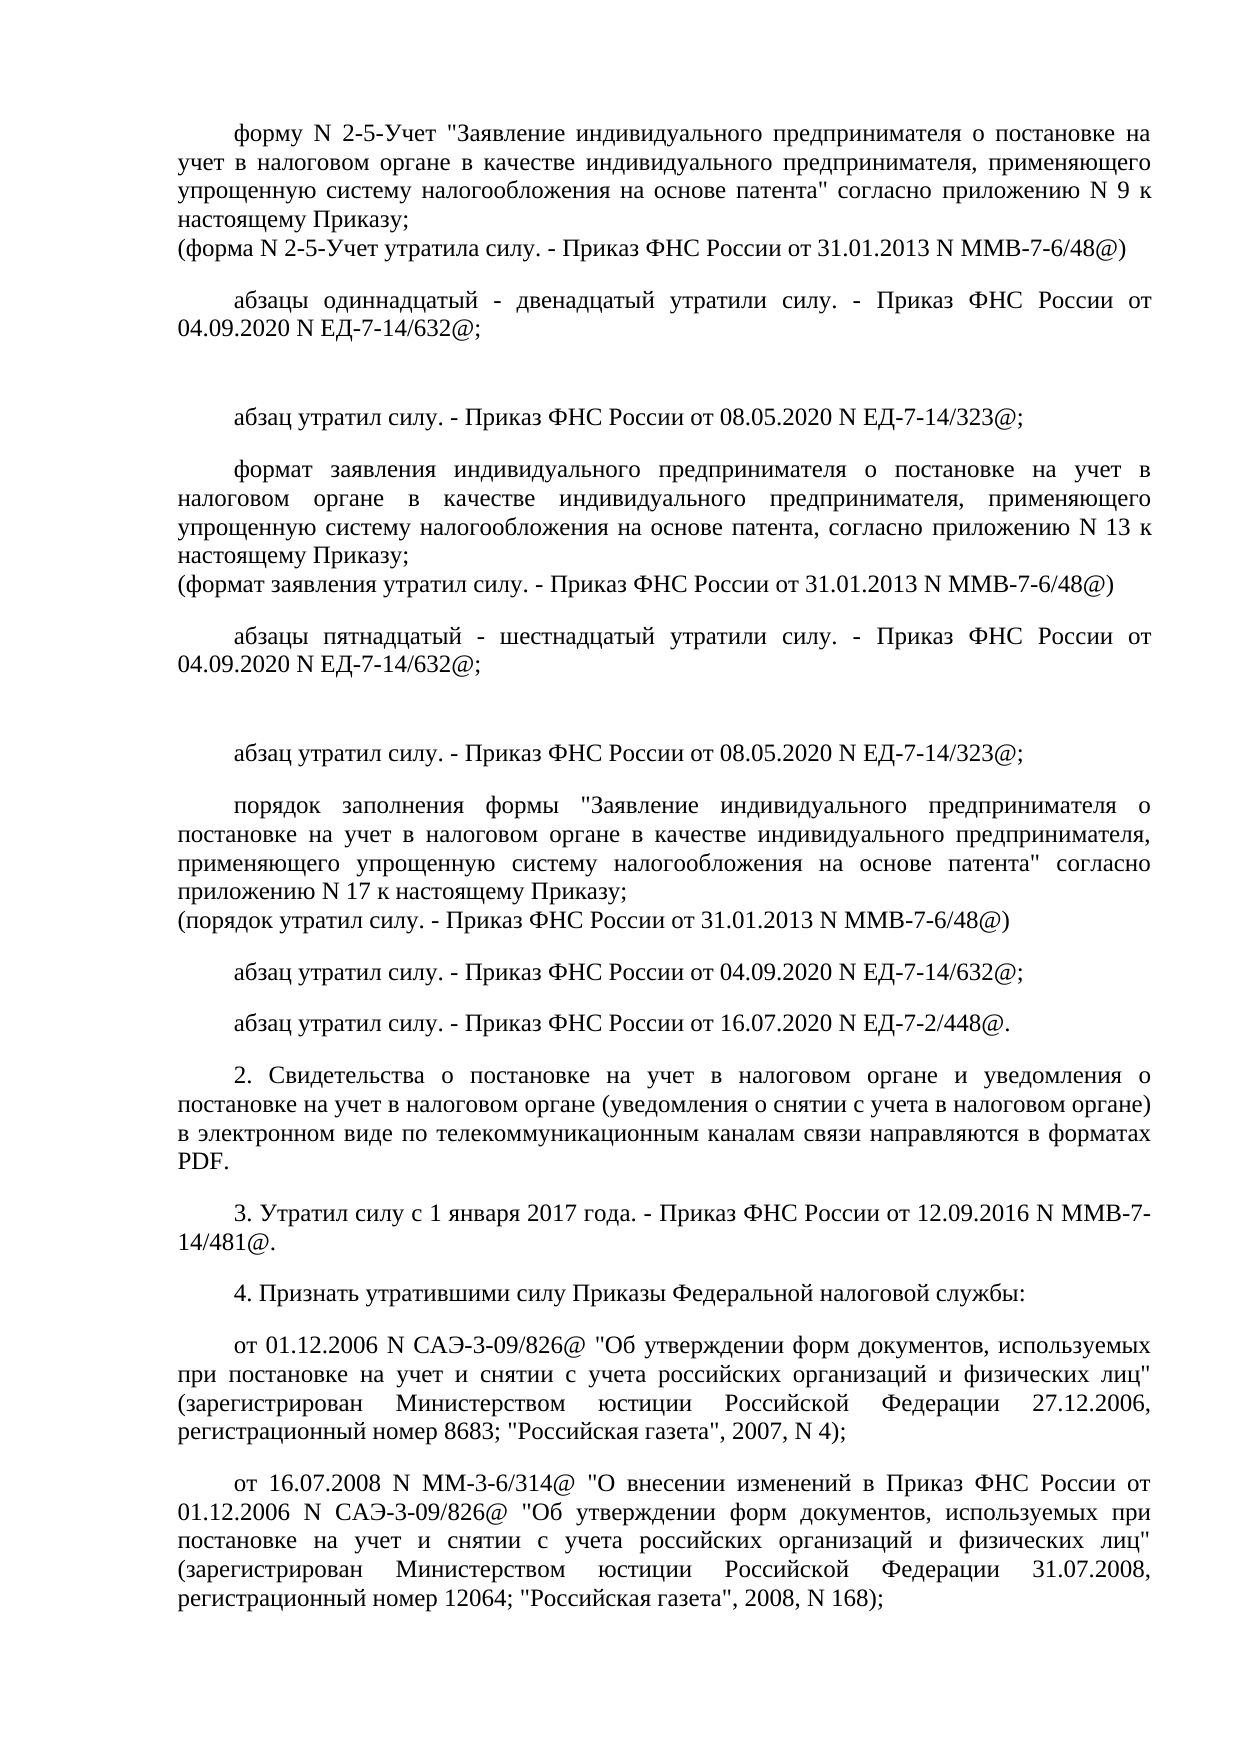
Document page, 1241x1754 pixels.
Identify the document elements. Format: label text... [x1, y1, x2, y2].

text форму N 2-5-Учет "Заявление индивидуального предпринимателя о постановке на учет в налоговом органе в качестве индивидуального предпринимателя, применяющего упрощенную систему налогообложения на основе патента" согласно приложению N 9 к настоящему Приказу; [177, 118, 1152, 233]
text (порядок утратил силу. - Приказ ФНС России от 31.01.2013 N ММВ-7-6/48@) [177, 905, 1152, 934]
text от 01.12.2006 N САЭ-3-09/826@ "Об утверждении форм документов, используемых при постановке на учет и снятии с учета российских организаций и физических лиц" (зарегистрирован Министерством юстиции Российской Федерации 27.12.2006, регистрационный номер 8683; "Российская газета", 2007, N 4); [177, 1330, 1152, 1445]
text порядок заполнения формы "Заявление индивидуального предпринимателя о постановке на учет в налоговом органе в качестве индивидуального предпринимателя, применяющего упрощенную систему налогообложения на основе патента" согласно приложению N 17 к настоящему Приказу; [177, 790, 1152, 905]
text абзац утратил силу. - Приказ ФНС России от 16.07.2020 N ЕД-7-2/448@. [177, 1008, 1152, 1037]
text абзац утратил силу. - Приказ ФНС России от 04.09.2020 N ЕД-7-14/632@; [177, 957, 1152, 986]
text абзацы пятнадцатый - шестнадцатый утратили силу. - Приказ ФНС России от 04.09.2020 N ЕД-7-14/632@; [177, 621, 1152, 678]
text (формат заявления утратил силу. - Приказ ФНС России от 31.01.2013 N ММВ-7-6/48@) [177, 569, 1152, 598]
text 4. Признать утратившими силу Приказы Федеральной налоговой службы: [177, 1278, 1152, 1307]
text абзацы одиннадцатый - двенадцатый утратили силу. - Приказ ФНС России от 04.09.2020 N ЕД-7-14/632@; [177, 285, 1152, 342]
text (форма N 2-5-Учет утратила силу. - Приказ ФНС России от 31.01.2013 N ММВ-7-6/48@) [177, 233, 1152, 262]
text 3. Утратил силу с 1 января 2017 года. - Приказ ФНС России от 12.09.2016 N ММВ-7-14/481@. [177, 1198, 1152, 1256]
text формат заявления индивидуального предпринимателя о постановке на учет в налоговом органе в качестве индивидуального предпринимателя, применяющего упрощенную систему налогообложения на основе патента, согласно приложению N 13 к настоящему Приказу; [177, 454, 1152, 569]
text абзац утратил силу. - Приказ ФНС России от 08.05.2020 N ЕД-7-14/323@; [177, 738, 1152, 767]
text абзац утратил силу. - Приказ ФНС России от 08.05.2020 N ЕД-7-14/323@; [177, 402, 1152, 431]
text 2. Свидетельства о постановке на учет в налоговом органе и уведомления о постановке на учет в налоговом органе (уведомления о снятии с учета в налоговом органе) в электронном виде по телекоммуникационным каналам связи направляются в форматах PDF. [177, 1060, 1152, 1175]
text от 16.07.2008 N ММ-3-6/314@ "О внесении изменений в Приказ ФНС России от 01.12.2006 N САЭ-3-09/826@ "Об утверждении форм документов, используемых при постановке на учет и снятии с учета российских организаций и физических лиц" (зарегистрирован Министерством юстиции Российской Федерации 31.07.2008, регистрационный номер 12064; "Российская газета", 2008, N 168); [177, 1468, 1152, 1612]
